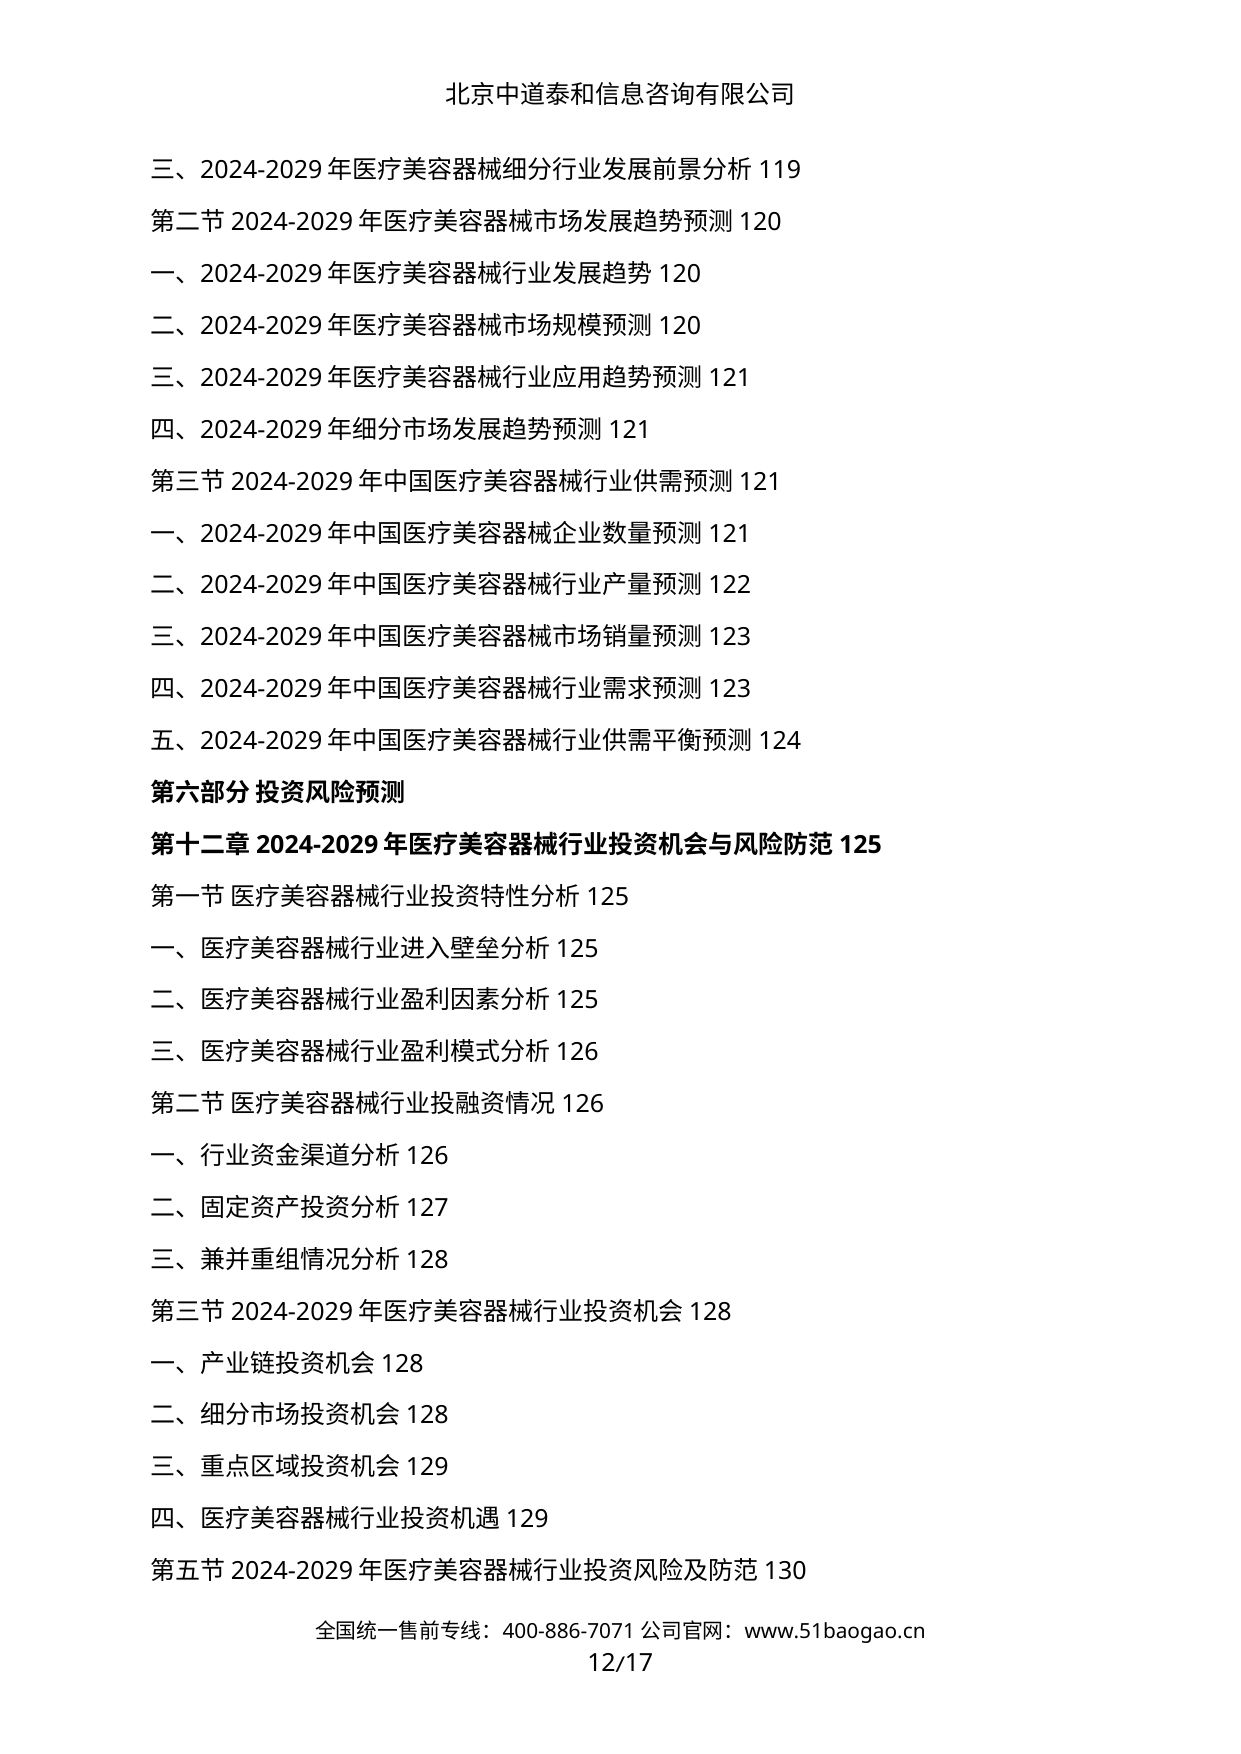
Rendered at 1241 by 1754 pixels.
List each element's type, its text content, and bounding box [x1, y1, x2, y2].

text 三、2024-2029年医疗美容器械细分行业发展前景分析 119 [150, 150, 1090, 186]
text 第五节 2024-2029年医疗美容器械行业投资风险及防范 130 [150, 1551, 1090, 1587]
text 一、2024-2029年医疗美容器械行业发展趋势 120 [150, 254, 1090, 290]
text 第二节 2024-2029年医疗美容器械市场发展趋势预测 120 [150, 202, 1090, 238]
text 第十二章 2024-2029年医疗美容器械行业投资机会与风险防范 125 [150, 824, 1090, 861]
text 三、2024-2029年医疗美容器械行业应用趋势预测 121 [150, 357, 1090, 394]
text 三、兼并重组情况分析 128 [150, 1239, 1090, 1276]
text 三、医疗美容器械行业盈利模式分析 126 [150, 1032, 1090, 1068]
text 二、细分市场投资机会 128 [150, 1395, 1090, 1431]
text 一、行业资金渠道分析 126 [150, 1136, 1090, 1172]
text 一、医疗美容器械行业进入壁垒分析 125 [150, 928, 1090, 964]
text 第六部分 投资风险预测 [150, 772, 1090, 809]
text 二、医疗美容器械行业盈利因素分析 125 [150, 980, 1090, 1016]
text 第三节 2024-2029年医疗美容器械行业投资机会 128 [150, 1291, 1090, 1327]
text 一、2024-2029年中国医疗美容器械企业数量预测 121 [150, 513, 1090, 549]
text 三、重点区域投资机会 129 [150, 1447, 1090, 1483]
text 第三节 2024-2029年中国医疗美容器械行业供需预测 121 [150, 461, 1090, 497]
text 二、2024-2029年中国医疗美容器械行业产量预测 122 [150, 565, 1090, 601]
text 五、2024-2029年中国医疗美容器械行业供需平衡预测 124 [150, 721, 1090, 757]
text 第一节 医疗美容器械行业投资特性分析 125 [150, 876, 1090, 912]
text 二、固定资产投资分析 127 [150, 1187, 1090, 1224]
text 一、产业链投资机会 128 [150, 1343, 1090, 1379]
text 四、医疗美容器械行业投资机遇 129 [150, 1499, 1090, 1535]
text 第二节 医疗美容器械行业投融资情况 126 [150, 1084, 1090, 1120]
text 四、2024-2029年中国医疗美容器械行业需求预测 123 [150, 669, 1090, 705]
text 四、2024-2029年细分市场发展趋势预测 121 [150, 409, 1090, 446]
text 二、2024-2029年医疗美容器械市场规模预测 120 [150, 306, 1090, 342]
text 三、2024-2029年中国医疗美容器械市场销量预测 123 [150, 617, 1090, 653]
